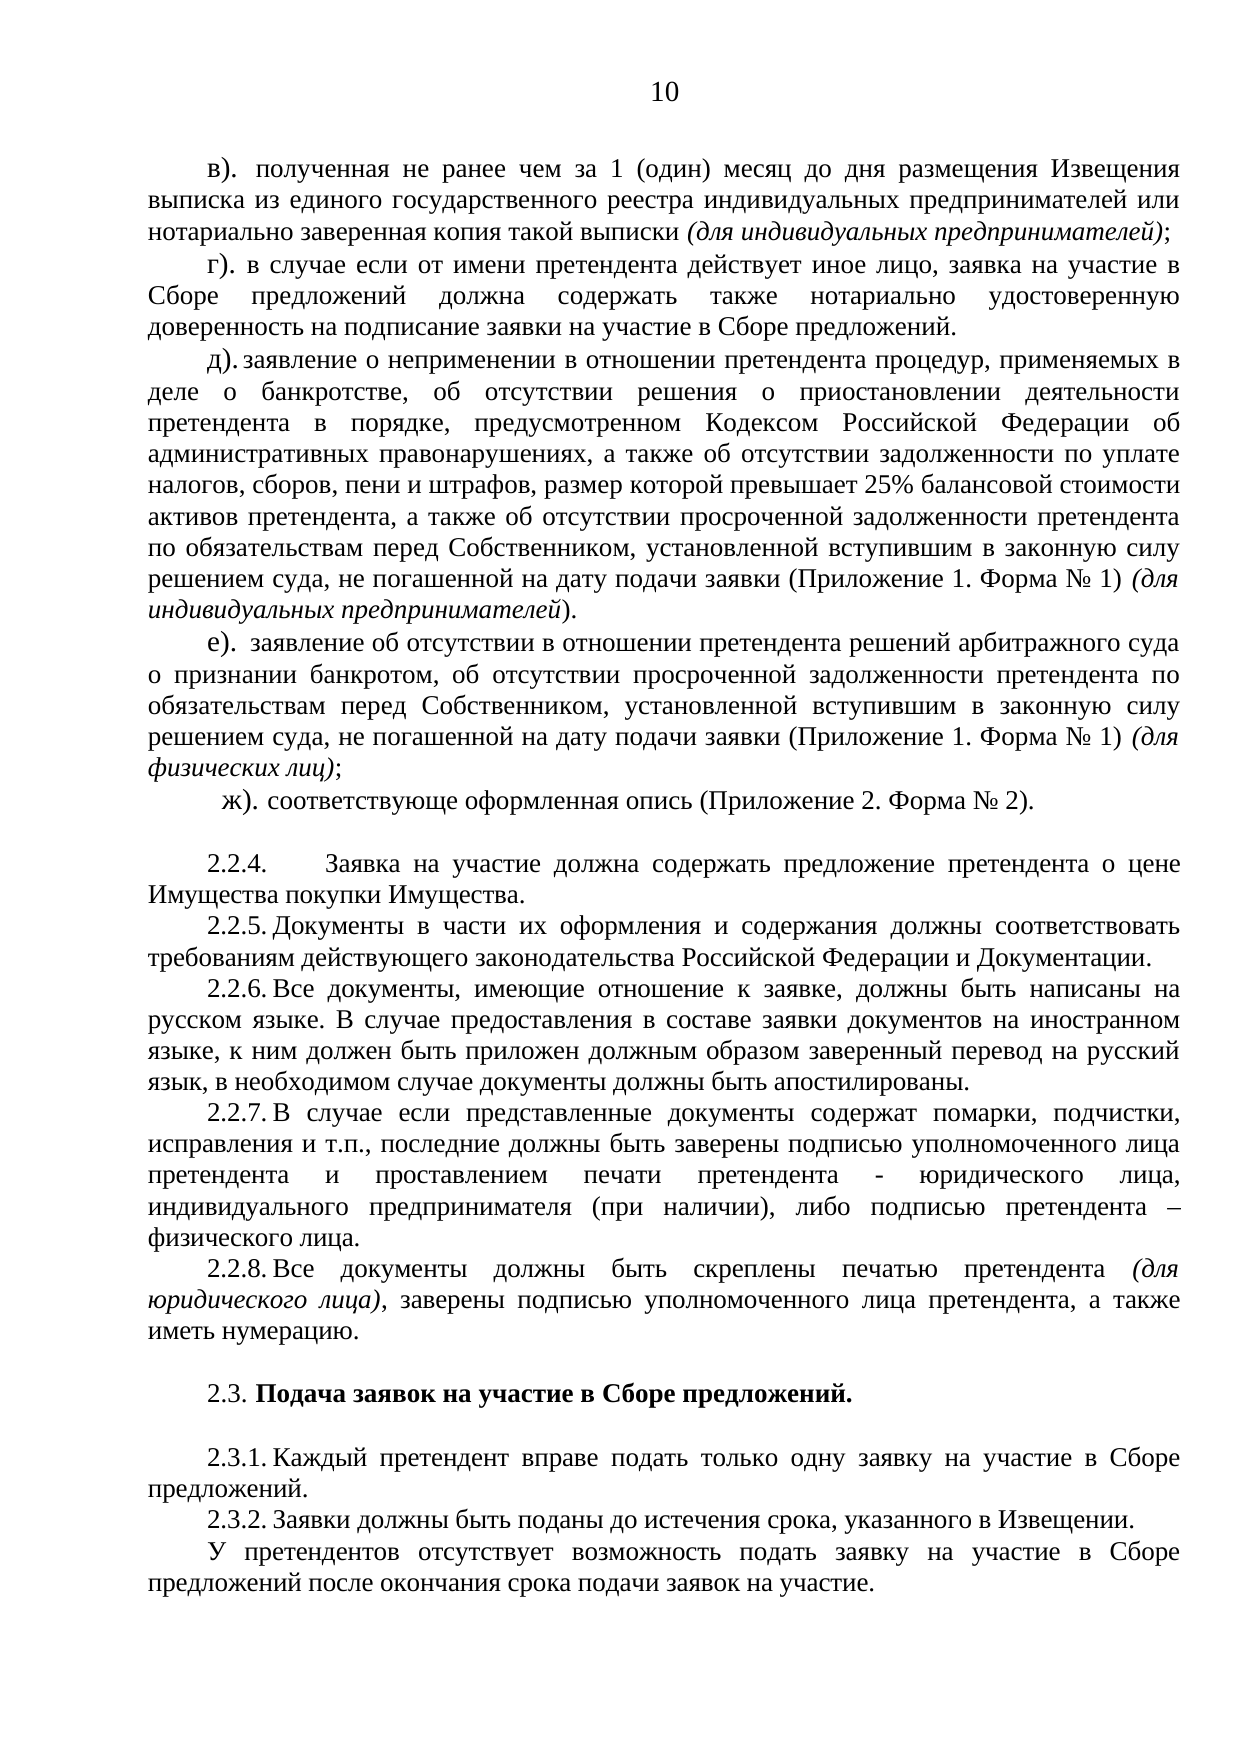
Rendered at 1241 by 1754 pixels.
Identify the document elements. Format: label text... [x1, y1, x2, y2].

list У претендентов отсутствует возможность подать заявку на участие в Сборе предложений после окончания срока подачи заявок на участие. [148, 1535, 1181, 1597]
text Заявка на участие должна содержать предложение претендента о цене Имущества покупки Имущества. [148, 847, 1181, 909]
text Каждый претендент вправе подать только одну заявку на участие в Сборе предложений. [148, 1441, 1181, 1504]
text В случае если представленные документы содержат помарки, подчистки, исправления и т.п., последние должны быть заверены подписью уполномоченного лица претендента и проставлением печати претендента - юридического лица, индивидуального предпринимателя (при наличии), либо подписью претендента – физического лица. [148, 1096, 1181, 1252]
text Все документы должны быть скреплены печатью претендента (для юридического лица), заверены подписью уполномоченного лица претендента, а также иметь нумерацию. [148, 1252, 1181, 1346]
text Документы в части их оформления и содержания должны соответствовать требованиям действующего законодательства Российской Федерации и Документации. [148, 909, 1181, 972]
subtitle Подача заявок на участие в Сборе предложений. [148, 1377, 1181, 1408]
list заявление о неприменении в отношении претендента процедур, применяемых в деле о банкротстве, об отсутствии решения о приостановлении деятельности претендента в порядке, предусмотренном Кодексом Российской Федерации об административных правонарушениях, а также об отсутствии задолженности по уплате налогов, сборов, пени и штрафов, размер которой превышает 25% балансовой стоимости активов претендента, а также об отсутствии просроченной задолженности претендента по обязательствам перед Собственником, установленной вступившим в законную силу решением суда, не погашенной на дату подачи заявки (Приложение 1. Форма № 1) (для индивидуальных предпринимателей). [148, 342, 1181, 624]
text Заявки должны быть поданы до истечения срока, указанного в Извещении. [148, 1504, 1181, 1535]
list соответствующе оформленная опись (Приложение 2. Форма № 2). [148, 782, 1181, 816]
list в случае если от имени претендента действует иное лицо, заявка на участие в Сборе предложений должна содержать также нотариально удостоверенную доверенность на подписание заявки на участие в Сборе предложений. [148, 246, 1181, 342]
text Все документы, имеющие отношение к заявке, должны быть написаны на русском языке. В случае предоставления в составе заявки документов на иностранном языке, к ним должен быть приложен должным образом заверенный перевод на русский язык, в необходимом случае документы должны быть апостилированы. [148, 972, 1181, 1096]
list полученная не ранее чем за 1 (один) месяц до дня размещения Извещения выписка из единого государственного реестра индивидуальных предпринимателей или нотариально заверенная копия такой выписки (для индивидуальных предпринимателей); [148, 150, 1181, 246]
list заявление об отсутствии в отношении претендента решений арбитражного суда о признании банкротом, об отсутствии просроченной задолженности претендента по обязательствам перед Собственником, установленной вступившим в законную силу решением суда, не погашенной на дату подачи заявки (Приложение 1. Форма № 1) (для физических лиц); [148, 624, 1181, 782]
